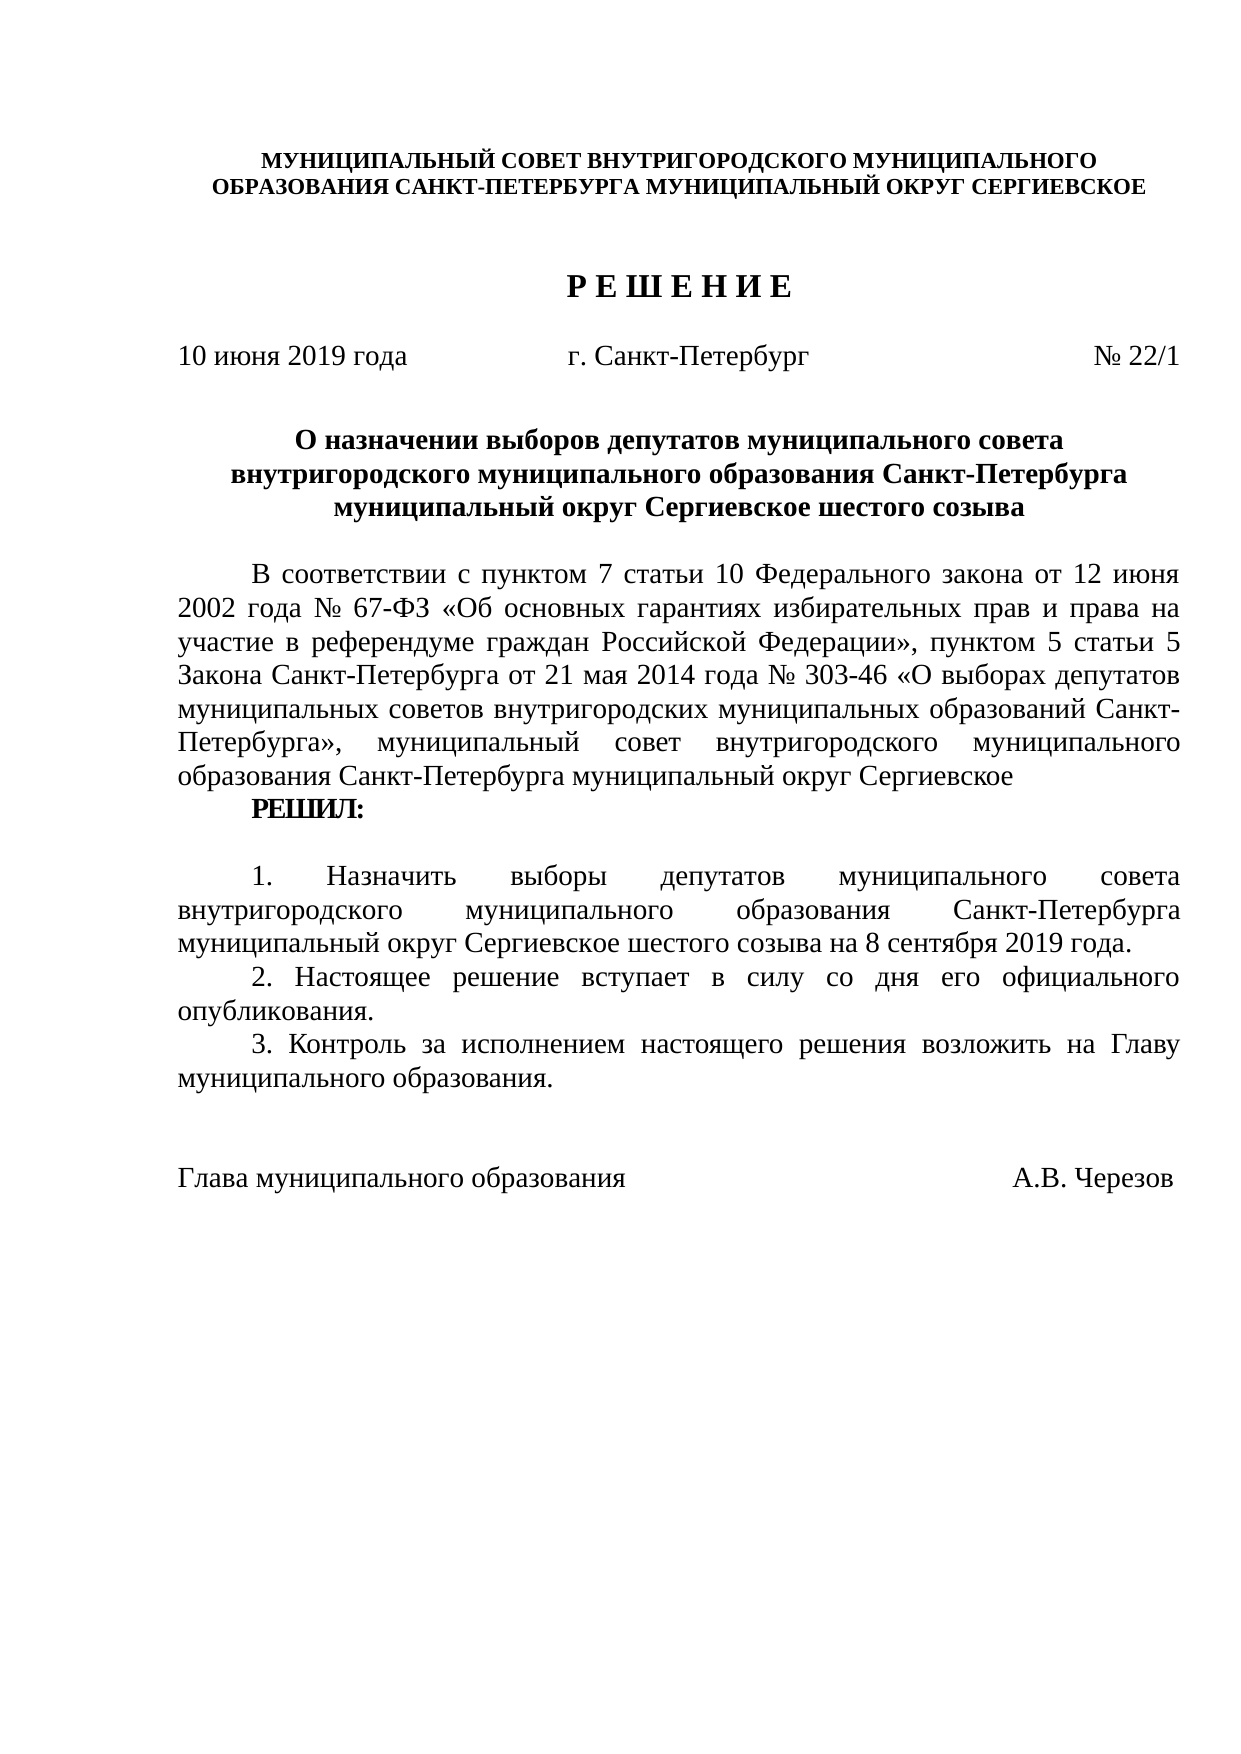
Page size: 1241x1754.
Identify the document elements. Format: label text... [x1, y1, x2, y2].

text РЕШИЛ: [177, 791, 1181, 825]
text МУНИЦИПАЛЬНЫЙ СОВЕТ ВНУТРИГОРОДСКОГО МУНИЦИПАЛЬНОГО ОБРАЗОВАНИЯ САНКТ-ПЕТЕРБУРГА МУНИЦИПАЛЬНЫЙ ОКРУГ СЕРГИЕВСКОЕ [177, 147, 1181, 199]
text Глава муниципального образования А.В. Черезов [177, 1160, 1181, 1194]
text 1. Назначить выборы депутатов муниципального совета внутригородского муниципального образования Санкт-Петербурга муниципальный округ Сергиевское шестого созыва на 8 сентября 2019 года. [177, 858, 1181, 959]
text О назначении выборов депутатов муниципального совета [177, 422, 1181, 456]
list 2. Настоящее решение вступает в силу со дня его официального опубликования. [177, 959, 1181, 1026]
text внутригородского муниципального образования Санкт-Петербурга муниципальный округ Сергиевское шестого созыва [177, 456, 1181, 523]
text Р Е Ш Е Н И Е [177, 267, 1181, 305]
text В соответствии с пунктом 7 статьи 10 Федерального закона от 12 июня 2002 года № 67-ФЗ «Об основных гарантиях избирательных прав и права на участие в референдуме граждан Российской Федерации», пунктом 5 статьи 5 Закона Санкт-Петербурга от 21 мая 2014 года № 303-46 «О выборах депутатов муниципальных советов внутригородских муниципальных образований Санкт-Петербурга», муниципальный совет внутригородского муниципального образования Санкт-Петербурга муниципальный округ Сергиевское [177, 557, 1181, 791]
text 10 июня 2019 года г. Санкт-Петербург № 22/1 [177, 338, 1181, 372]
text 3. Контроль за исполнением настоящего решения возложить на Главу муниципального образования. [177, 1026, 1181, 1093]
